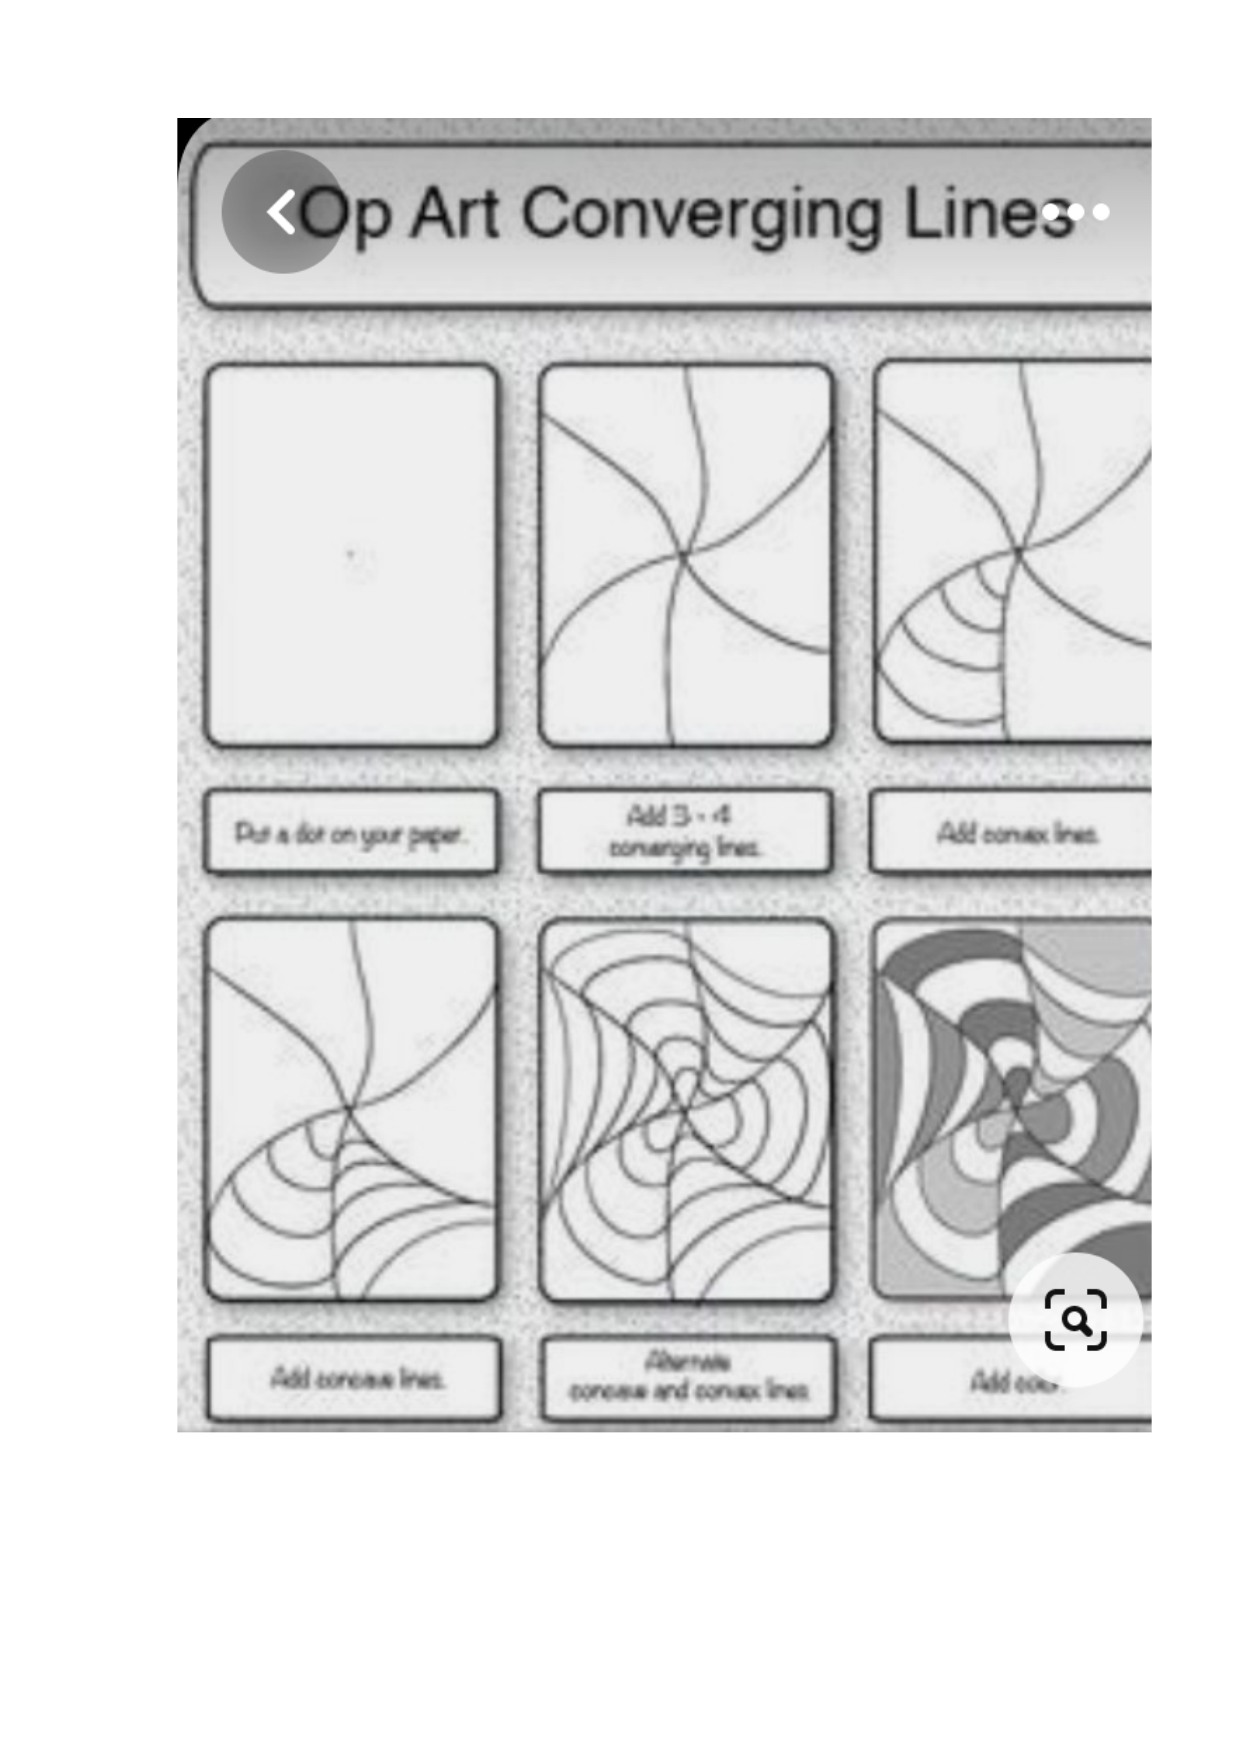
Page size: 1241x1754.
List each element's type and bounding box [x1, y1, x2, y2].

picture [177, 118, 1152, 1469]
